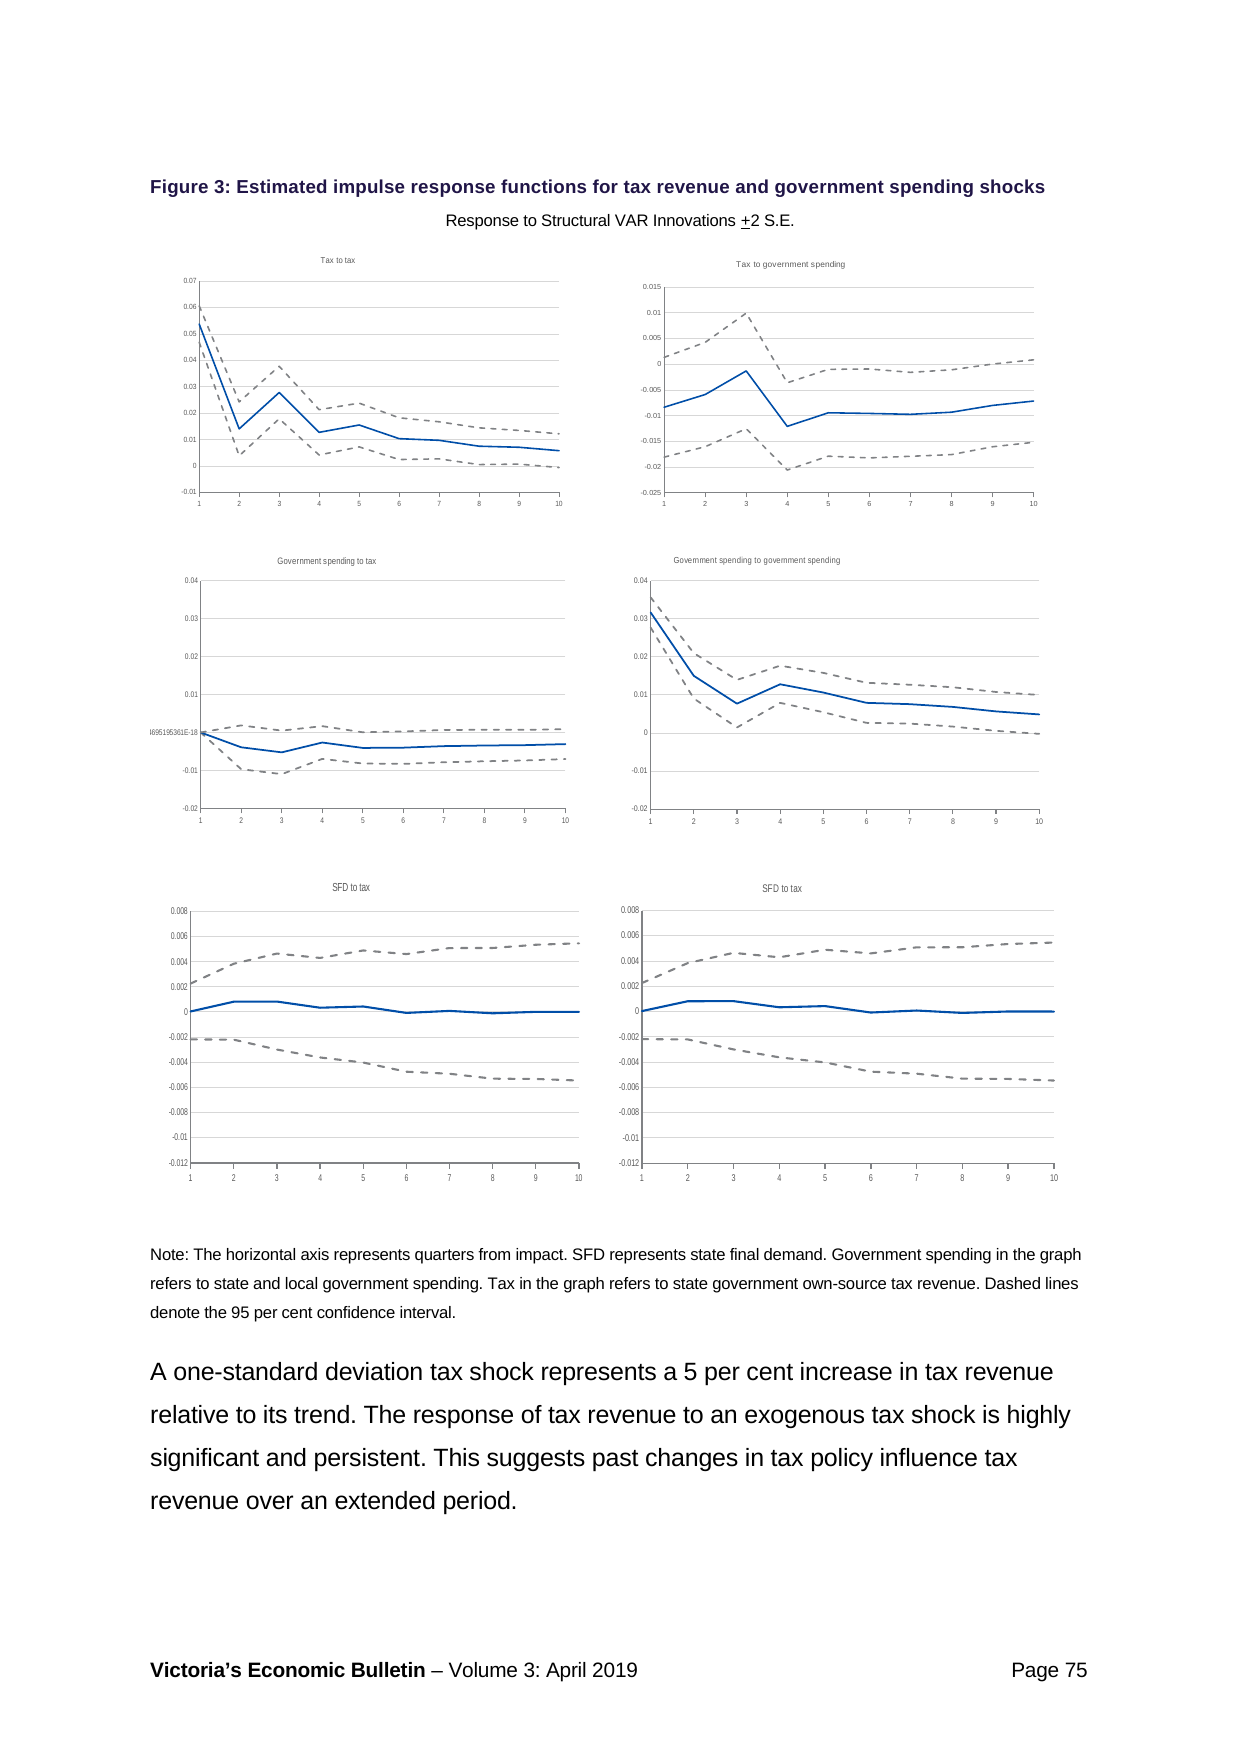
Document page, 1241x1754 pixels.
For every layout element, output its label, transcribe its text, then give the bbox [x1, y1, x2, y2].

subtitle Figure 3: Estimated impulse response functions for tax revenue and government spending shocks [150, 176, 1090, 197]
text Response to Structural VAR Innovations +2 S.E. [150, 211, 1090, 230]
text A one-standard deviation tax shock represents a 5 per cent increase in tax revenue relative to its trend. The response of tax revenue to an exogenous tax shock is highly significant and persistent. This suggests past changes in tax policy influence tax revenue over an extended period. [150, 1356, 1090, 1514]
text Note: The horizontal axis represents quarters from impact. SFD represents state final demand. Government spending in the graph refers to state and local government spending. Tax in the graph refers to state government own-source tax revenue. Dashed lines denote the 95 per cent confidence interval. [150, 1245, 1090, 1322]
